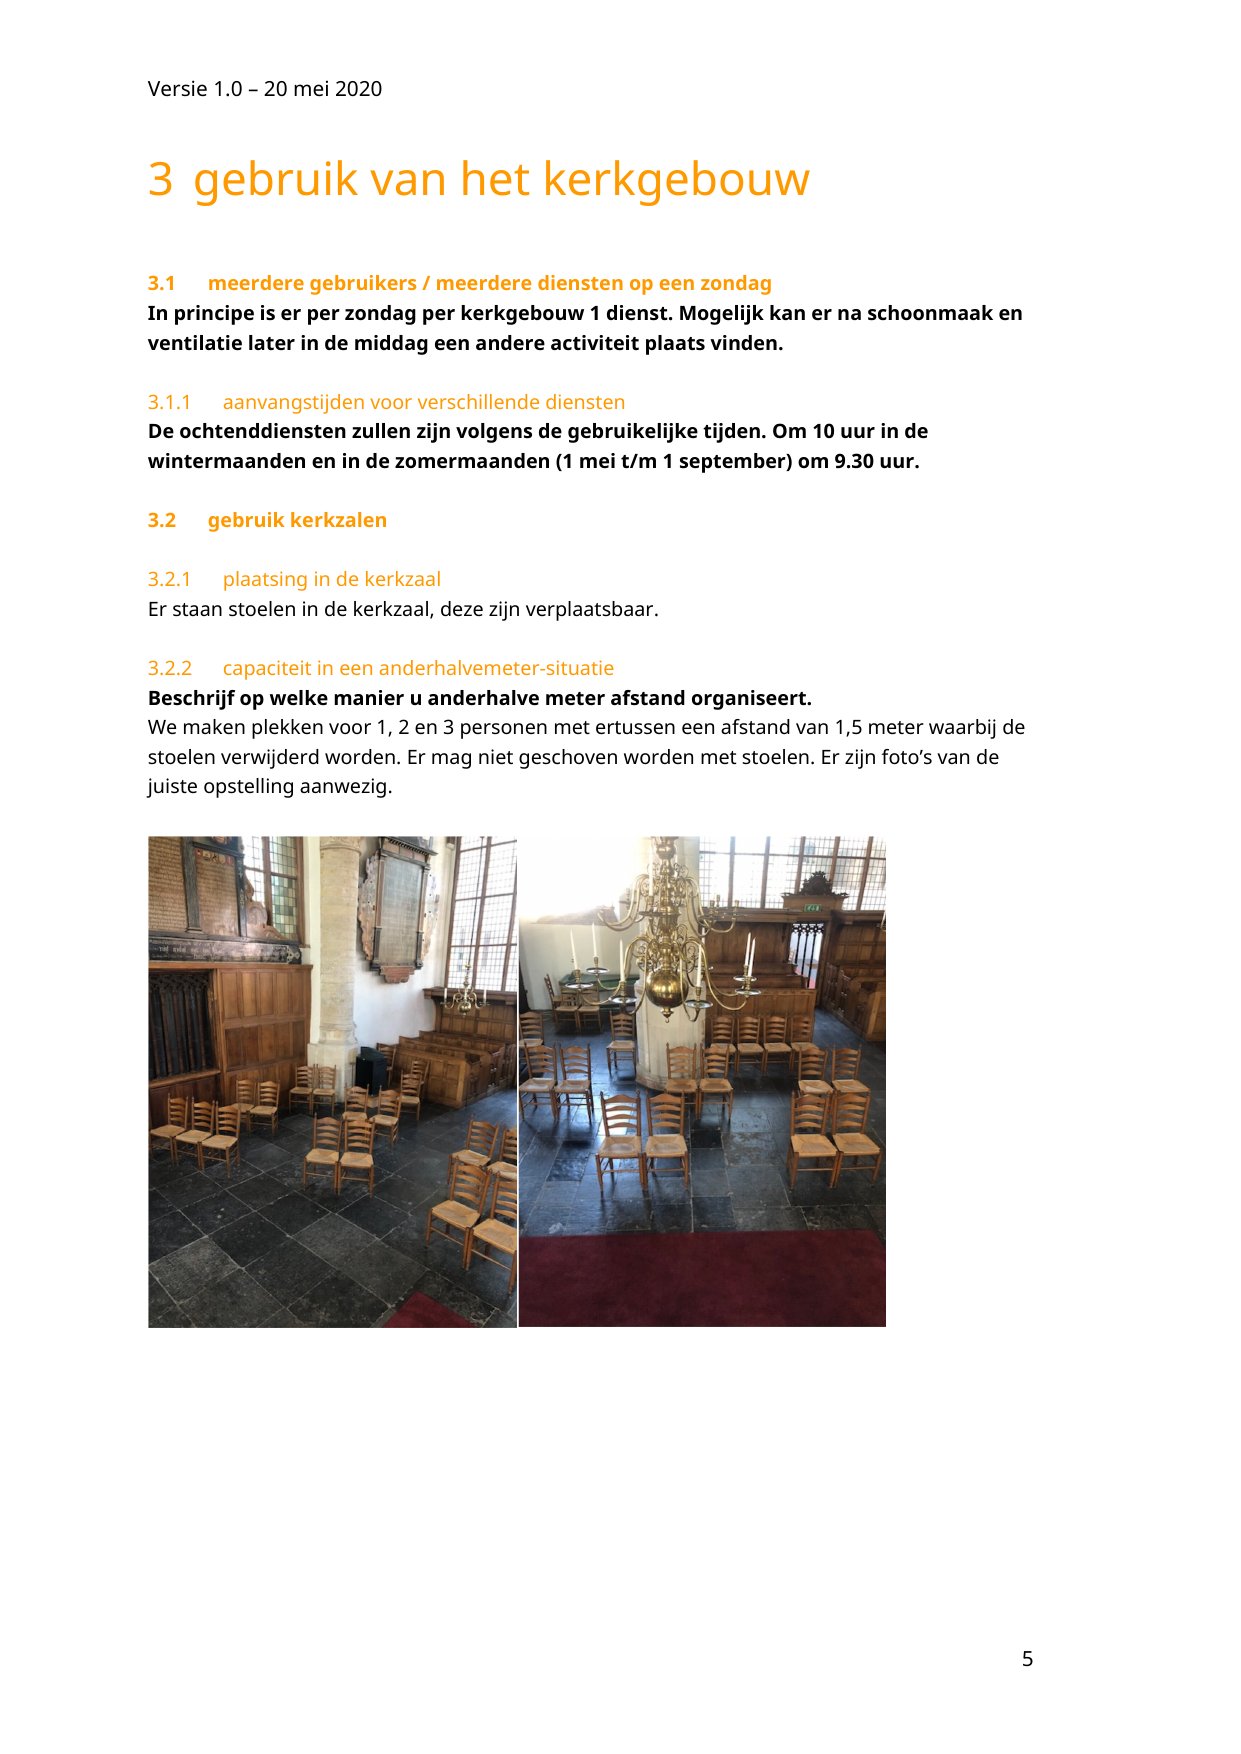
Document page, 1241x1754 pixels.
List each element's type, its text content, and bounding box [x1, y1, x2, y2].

subtitle capaciteit in een anderhalvemeter-situatie [148, 654, 1033, 681]
text Er staan stoelen in de kerkzaal, deze zijn verplaatsbaar. [148, 595, 1033, 622]
subtitle gebruik van het kerkgebouw [148, 147, 1033, 209]
picture [519, 837, 886, 1326]
text In principe is er per zondag per kerkgebouw 1 dienst. Mogelijk kan er na schoonmaak en ventilatie later in de middag een andere activiteit plaats vinden. [148, 299, 1033, 356]
subtitle gebruik kerkzalen [148, 506, 1033, 533]
text We maken plekken voor 1, 2 en 3 personen met ertussen een afstand van 1,5 meter waarbij de stoelen verwijderd worden. Er mag niet geschoven worden met stoelen. Er zijn foto’s van de juiste opstelling aanwezig. [148, 713, 1033, 799]
subtitle meerdere gebruikers / meerdere diensten op een zondag [148, 270, 1033, 297]
text De ochtenddiensten zullen zijn volgens de gebruikelijke tijden. Om 10 uur in de wintermaanden en in de zomermaanden (1 mei t/m 1 september) om 9.30 uur. [148, 418, 1033, 474]
subtitle aanvangstijden voor verschillende diensten [148, 388, 1033, 415]
subtitle plaatsing in de kerkzaal [148, 566, 1033, 592]
picture [149, 837, 517, 1327]
text Beschrijf op welke manier u anderhalve meter afstand organiseert. [148, 684, 1033, 711]
